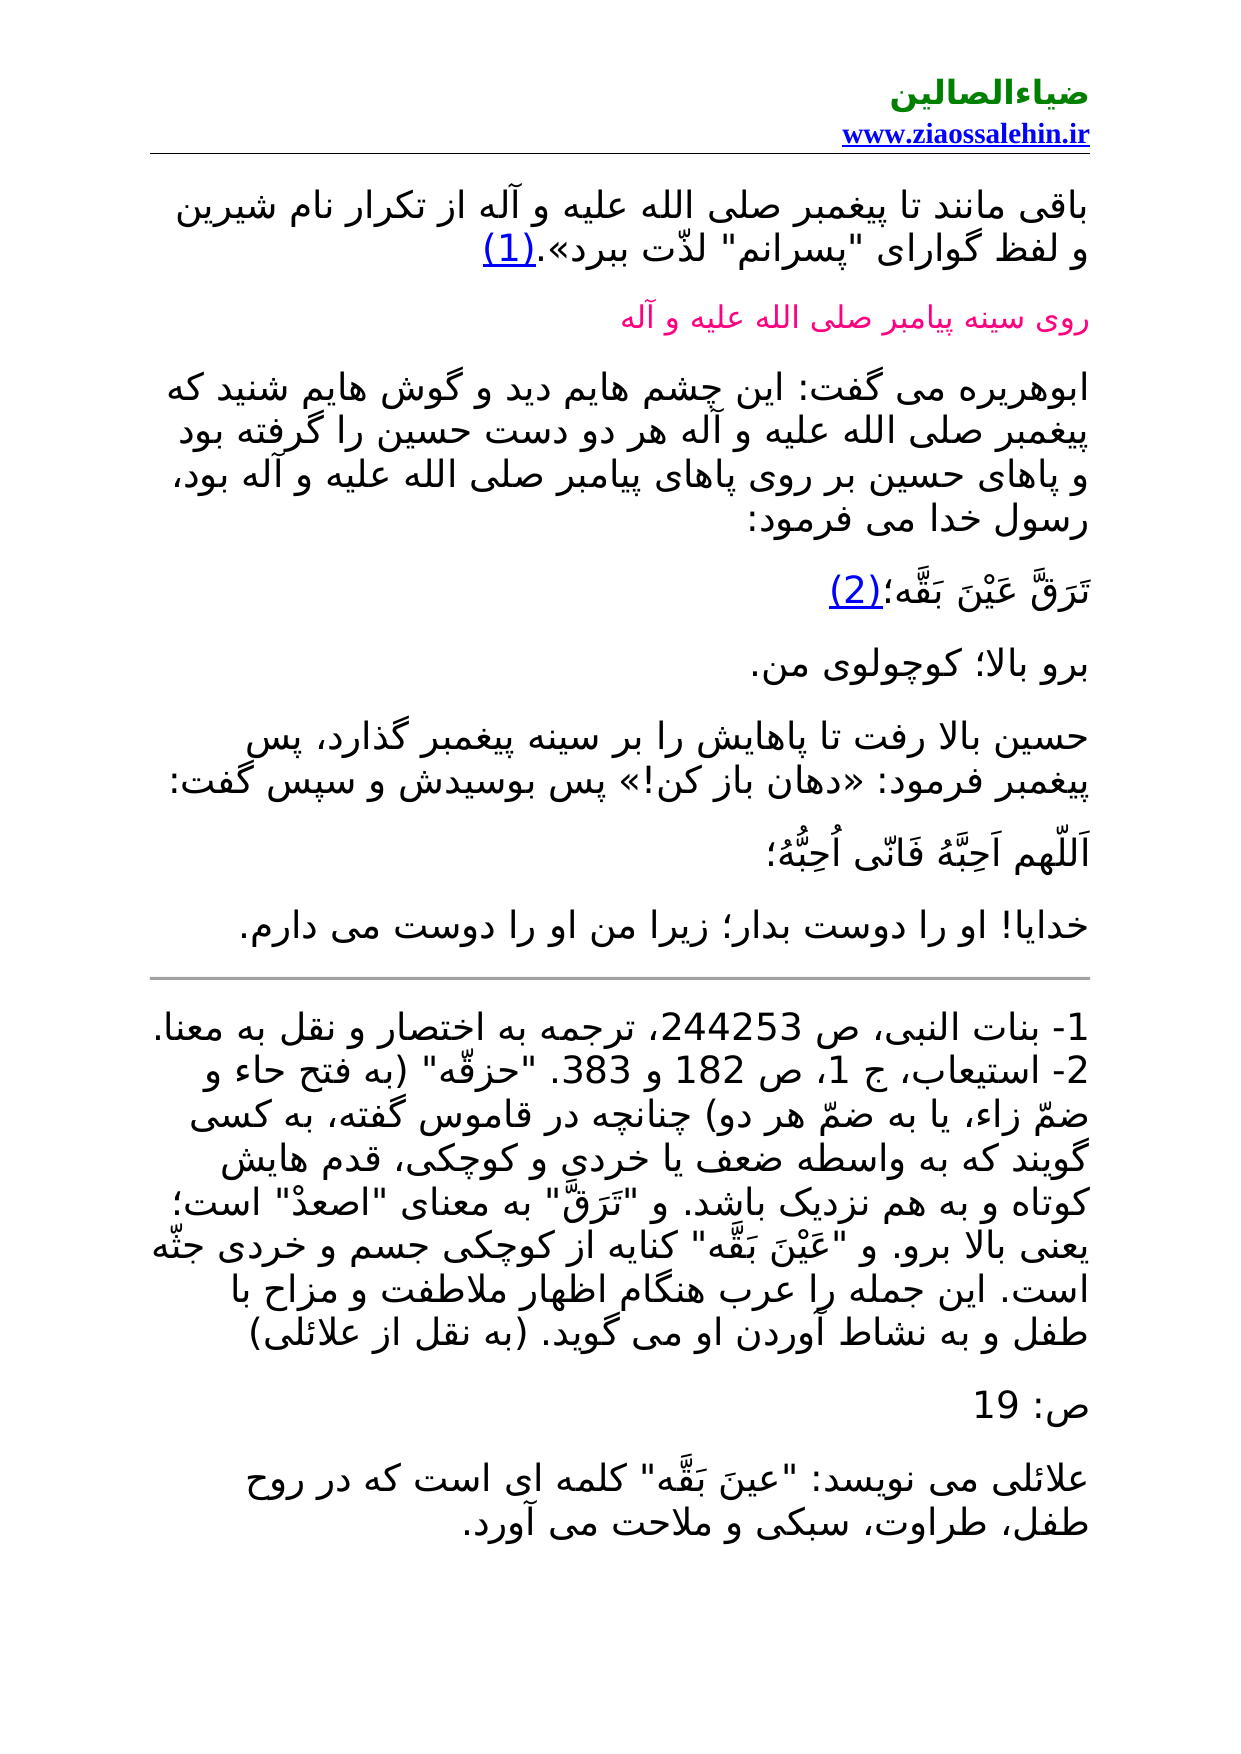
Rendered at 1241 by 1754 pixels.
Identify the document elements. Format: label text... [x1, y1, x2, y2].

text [150, 183, 1090, 271]
text ص: 19 [150, 1384, 1090, 1427]
text 1- بنات النبی، ص 244253، ترجمه به اختصار و نقل به معنا. [150, 1006, 1090, 1049]
text حسین بالا رفت تا پاهایش را بر سینه پیغمبر گذارد، پس پیغمبر فرمود: «دهان باز کن!» پس بوسیدش و سپس گفت: [150, 715, 1090, 802]
text ابوهریره می گفت: این چشم هایم دید و گوش هایم شنید که پیغمبر صلی الله علیه و آله هر دو دست حسین را گرفته بود و پاهای حسین بر روی پاهای پیامبر صلی الله علیه و آله بود، رسول خدا می فرمود: [150, 365, 1090, 540]
text علائلی می نویسد: "عینَ بَقَّه" کلمه ای است که در روح طفل، طراوت، سبکی و ملاحت می آورد. [150, 1457, 1090, 1544]
text تَرَقَّ عَیْنَ بَقَّه؛(2) [150, 569, 1090, 613]
text اَللّهم اَحِبَّهُ فَانّی اُحِبُّهُ؛ [150, 831, 1090, 875]
subtitle روی سینه پیامبر صلی الله علیه و آله [150, 300, 1090, 336]
text خدایا! او را دوست بدار؛ زیرا من او را دوست می دارم. [150, 904, 1090, 948]
text 2- استیعاب، ج 1، ص 182 و 383. "حزقّه" (به فتح حاء و ضمّ زاء، یا به ضمّ هر دو) چنانچه در قاموس گفته، به کسی گویند که به واسطه ضعف یا خردی و کوچکی، قدم هایش کوتاه و به هم نزدیک باشد. و "تَرَقَّ" به معنای "اصعدْ" است؛ یعنی بالا برو. و "عَیْنَ بَقَّه" کنایه از کوچکی جسم و خردی جثّه است. این جمله را عرب هنگام اظهار ملاطفت و مزاح با طفل و به نشاط آوردن او می گوید. (به نقل از علائلی) [150, 1049, 1090, 1355]
text برو بالا؛ کوچولوی من. [150, 642, 1090, 686]
